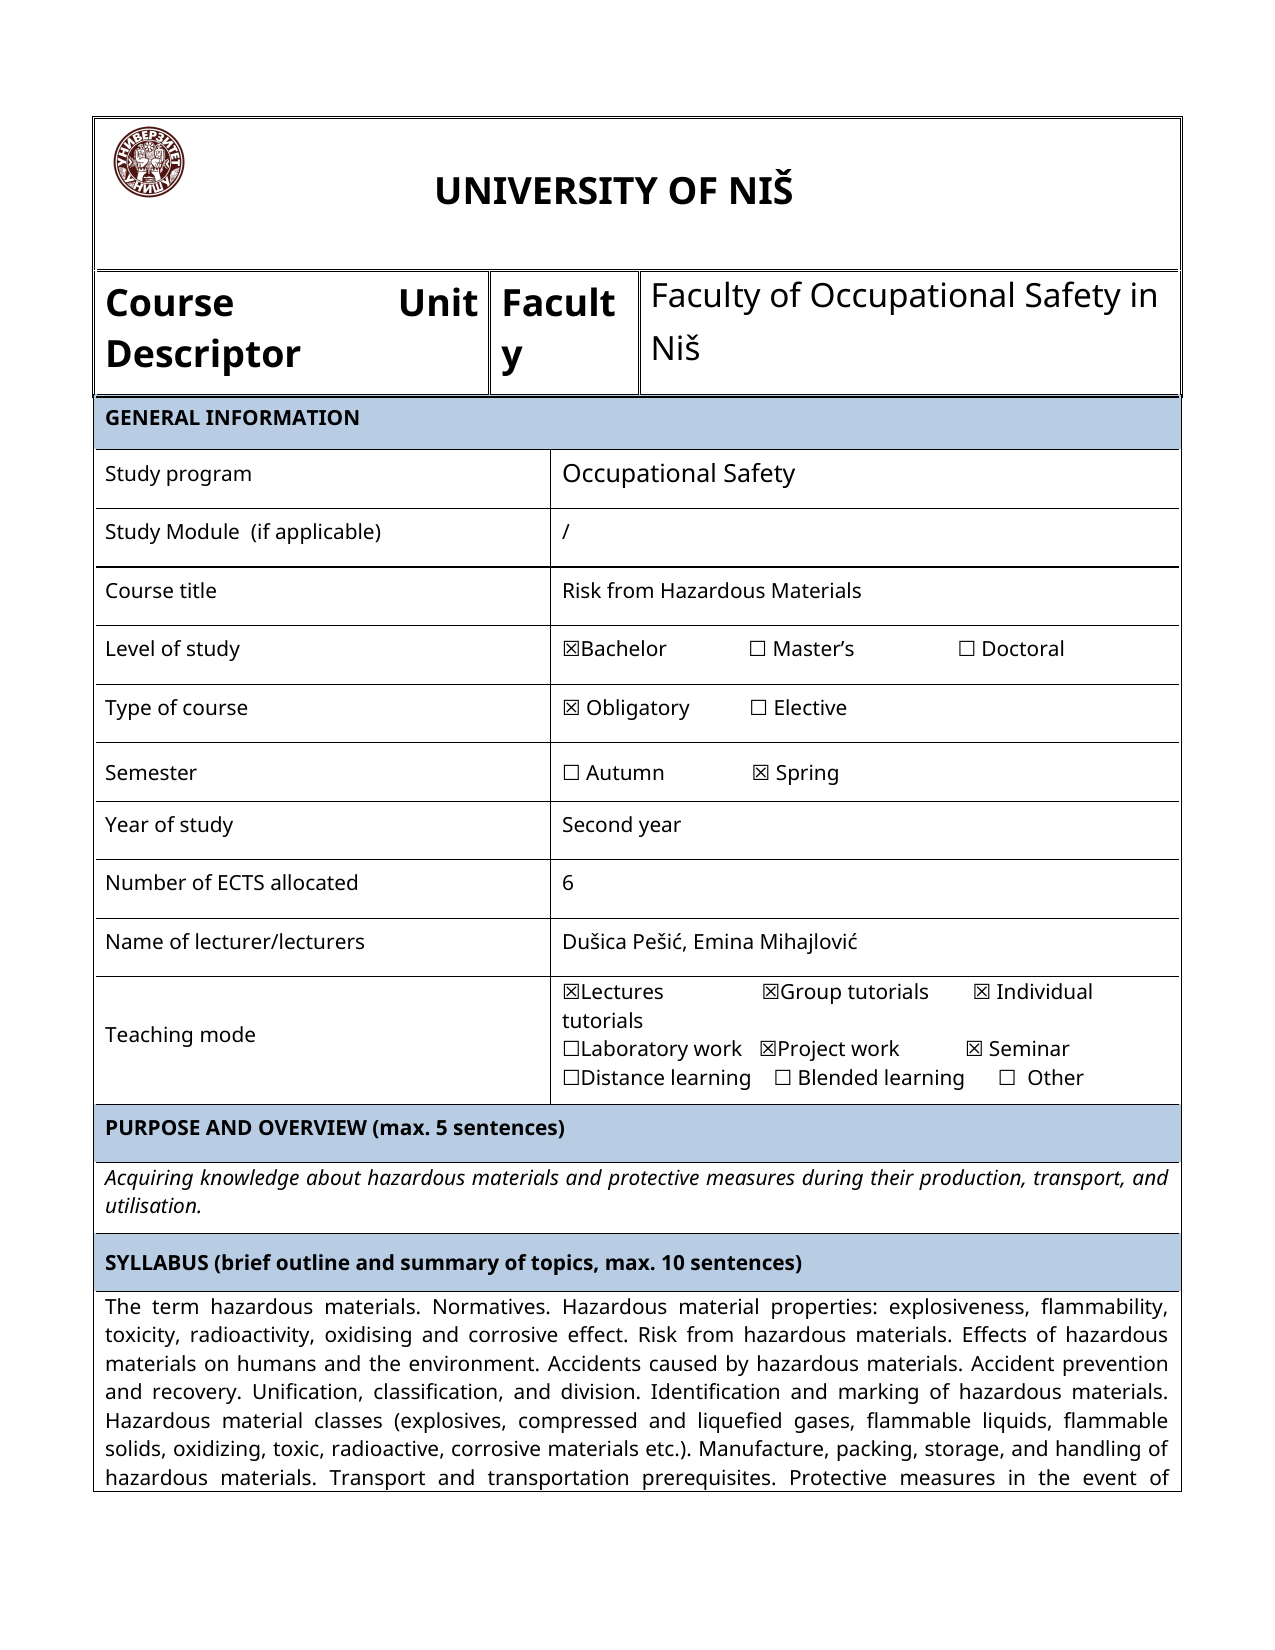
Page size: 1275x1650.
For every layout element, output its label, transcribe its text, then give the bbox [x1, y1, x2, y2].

table_cell Year of study [94, 801, 550, 859]
table_cell Occupational Safety [551, 449, 1181, 508]
table_cell Study program [94, 449, 550, 508]
table_cell ☒Bachelor ☐ Master’s ☐ Doctoral [551, 625, 1181, 683]
table_cell ☐ Autumn ☒ Spring [551, 742, 1181, 801]
table_cell Semester [94, 742, 550, 801]
table_cell Number of ECTS allocated [94, 859, 550, 918]
table_cell 6 [551, 859, 1181, 918]
table_cell / [551, 508, 1181, 566]
table_cell Level of study [94, 625, 550, 683]
table_cell GENERAL INFORMATION [94, 394, 1181, 449]
table_cell Type of course [94, 684, 550, 742]
table_cell Teaching mode [94, 976, 550, 1103]
table_cell ☒ Obligatory ☐ Elective [551, 684, 1181, 742]
table_cell Risk from Hazardous Materials [551, 566, 1181, 625]
table_cell Faculty [491, 272, 638, 394]
table_cell ☒Lectures ☒Group tutorials ☒ Individual tutorials ☐Laboratory work ☒Project work ☒ Seminar ☐Distance learning ☐ Blended learning ☐ Other [551, 976, 1181, 1103]
table_cell Study Module (if applicable) [94, 508, 550, 566]
table_cell Dušica Pešić, Emina Mihajlović [551, 918, 1181, 976]
table_cell SYLLABUS (brief outline and summary of topics, max. 10 sentences) [94, 1233, 1181, 1291]
table_cell Course Unit Descriptor [94, 269, 490, 394]
table_cell Acquiring knowledge about hazardous materials and protective measures during their production, transport, and utilisation. [94, 1162, 1181, 1232]
table_cell Course title [94, 566, 550, 625]
table_header UNIVERSITY OF NIŠ [95, 119, 1180, 269]
table_cell PURPOSE AND OVERVIEW (max. 5 sentences) [94, 1104, 1181, 1162]
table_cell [94, 1291, 1181, 1491]
table_cell Name of lecturer/lecturers [94, 918, 550, 976]
table_cell Faculty of Occupational Safety in Niš [639, 269, 1181, 394]
table_cell Second year [551, 801, 1181, 859]
